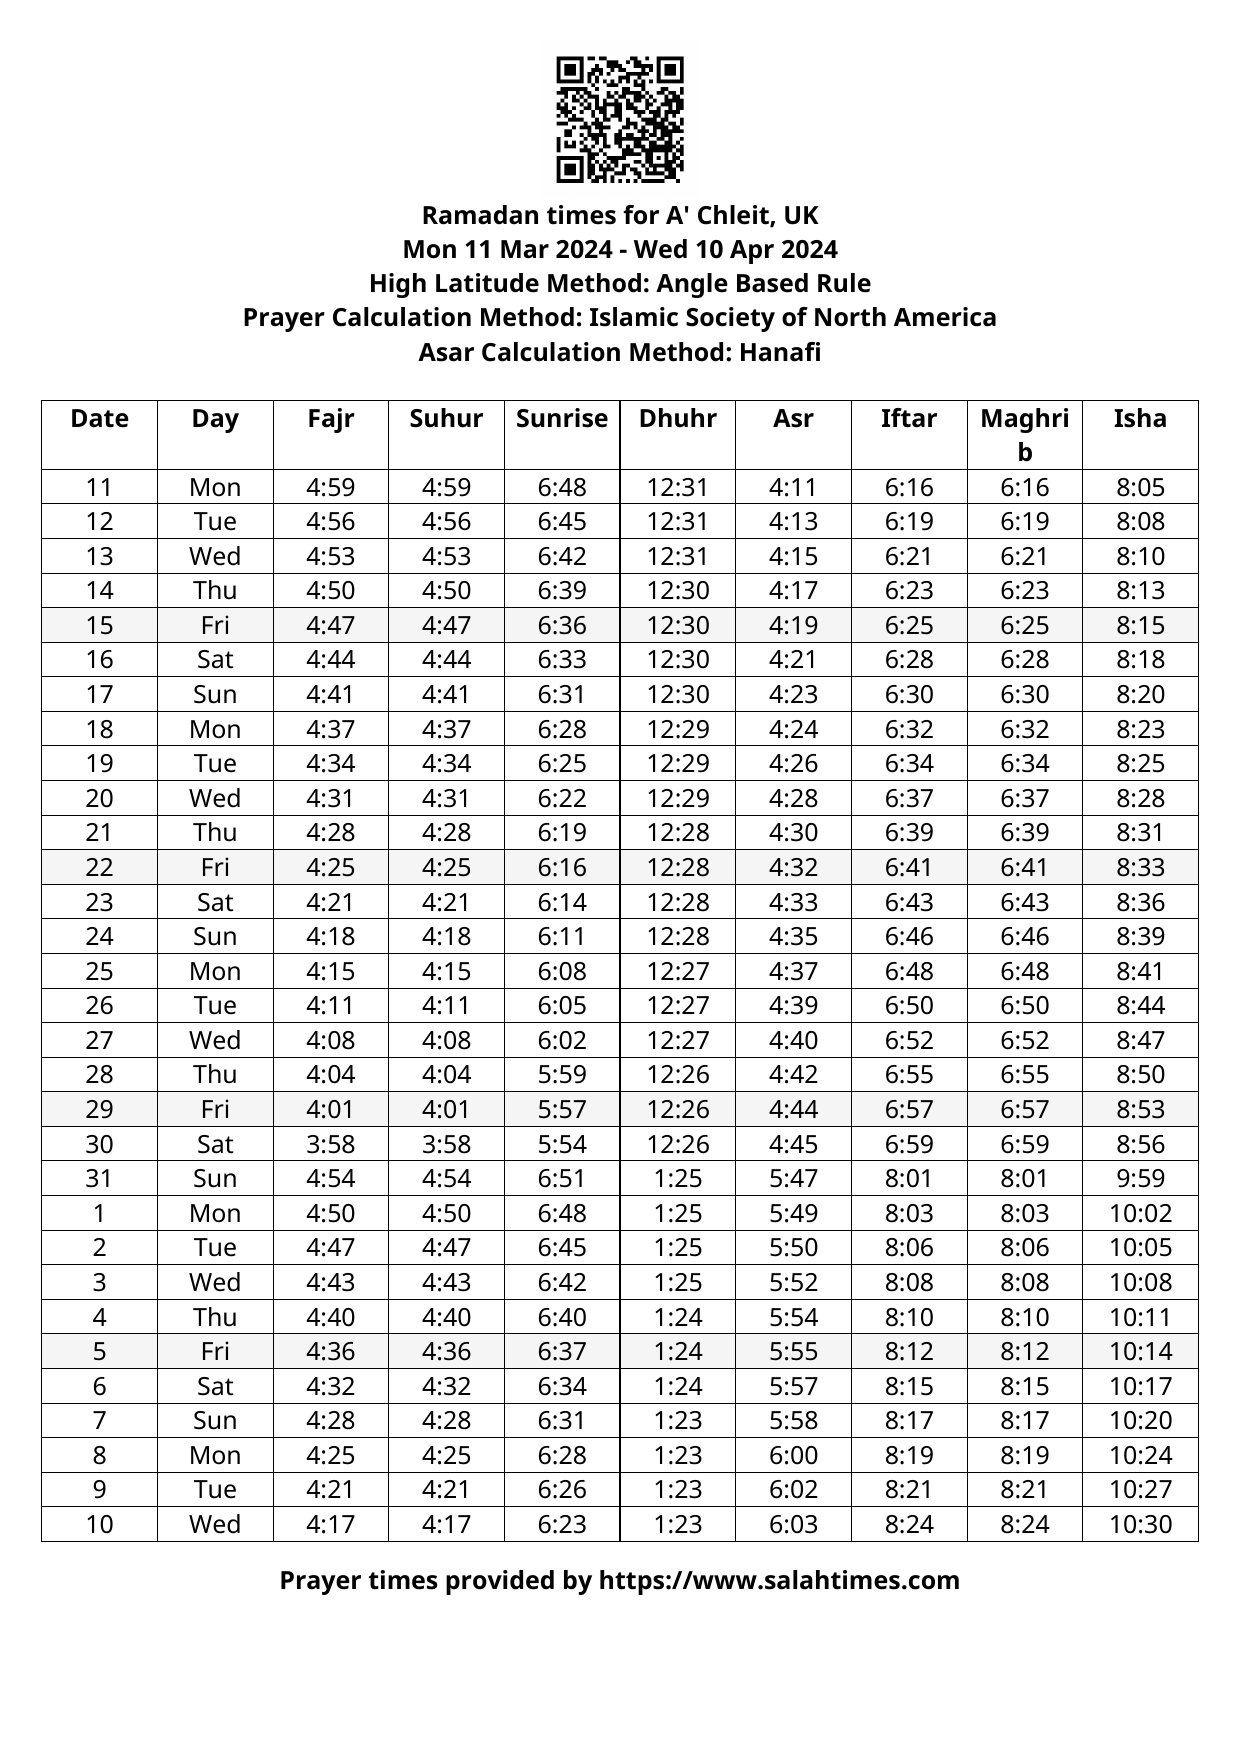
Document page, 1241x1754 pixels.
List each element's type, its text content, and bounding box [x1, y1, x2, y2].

table_cell 6:28 [968, 643, 1082, 676]
table_header Date [42, 401, 157, 469]
table_cell 6:23 [968, 574, 1082, 607]
table_cell 8:10 [852, 1300, 967, 1333]
table_cell 29 [42, 1092, 157, 1126]
table_cell 6:34 [852, 746, 967, 780]
table_cell 4:15 [274, 954, 388, 987]
table_cell 3 [42, 1265, 157, 1299]
table_cell 6:34 [968, 746, 1082, 780]
table_cell 6:19 [852, 504, 967, 538]
table_cell 10:20 [1083, 1404, 1198, 1437]
table_cell 23 [42, 885, 157, 918]
table_cell 18 [42, 712, 157, 745]
table_cell 5:55 [736, 1334, 851, 1368]
table_header Asr [736, 401, 851, 469]
table_header Dhuhr [621, 401, 735, 469]
table_cell 10:02 [1083, 1196, 1198, 1229]
table_cell 30 [42, 1127, 157, 1160]
table_cell 26 [42, 989, 157, 1022]
table_cell 4:19 [736, 608, 851, 642]
table_cell Sun [158, 677, 273, 711]
table_cell 8:53 [1083, 1092, 1198, 1126]
table_cell 5 [42, 1334, 157, 1368]
table_cell 12:31 [621, 539, 735, 572]
table_cell 4:41 [274, 677, 388, 711]
table_cell Mon [158, 1196, 273, 1229]
table_cell Fri [158, 608, 273, 642]
table_cell 8:15 [1083, 608, 1198, 642]
table_cell 6:46 [968, 919, 1082, 953]
table_cell 6:57 [852, 1092, 967, 1126]
table_cell 8:31 [1083, 816, 1198, 849]
table_cell 4:31 [274, 781, 388, 814]
table_cell 4:21 [389, 1473, 504, 1506]
table_cell 6:23 [505, 1507, 619, 1541]
table_cell 4:40 [274, 1300, 388, 1333]
table_cell 8:05 [1083, 470, 1198, 503]
table_cell 8:01 [852, 1161, 967, 1195]
table_cell 25 [42, 954, 157, 987]
table_cell 8:28 [1083, 781, 1198, 814]
table_cell 6:33 [505, 643, 619, 676]
table_cell 8:47 [1083, 1023, 1198, 1057]
table_cell 4:47 [389, 608, 504, 642]
table_header Day [158, 401, 273, 469]
table_cell 1:24 [621, 1300, 735, 1333]
table_cell 4:28 [274, 816, 388, 849]
table_cell 6:16 [968, 470, 1082, 503]
table_cell 4:25 [389, 850, 504, 884]
table_cell 8:15 [968, 1369, 1082, 1402]
table_cell 4:41 [389, 677, 504, 711]
table_cell 6:25 [505, 746, 619, 780]
table_cell 6:03 [736, 1507, 851, 1541]
table_cell 16 [42, 643, 157, 676]
table_cell Tue [158, 1473, 273, 1506]
table_cell 8:23 [1083, 712, 1198, 745]
table_cell 8:20 [1083, 677, 1198, 711]
table_cell 4:50 [274, 1196, 388, 1229]
table_cell 1:23 [621, 1438, 735, 1472]
table_cell Mon [158, 712, 273, 745]
table_cell 4:37 [389, 712, 504, 745]
table_cell 8:13 [1083, 574, 1198, 607]
text Mon 11 Mar 2024 - Wed 10 Apr 2024 [42, 232, 1198, 266]
table_header Isha [1083, 401, 1198, 469]
table_cell 13 [42, 539, 157, 572]
table_cell 8:03 [968, 1196, 1082, 1229]
table_cell 6:32 [968, 712, 1082, 745]
table_cell 4:28 [274, 1404, 388, 1437]
picture [542, 41, 699, 198]
table_cell 4:11 [389, 989, 504, 1022]
table_cell 6:55 [852, 1058, 967, 1091]
table_cell 12 [42, 504, 157, 538]
table_cell 8:12 [968, 1334, 1082, 1368]
table_cell 4:37 [736, 954, 851, 987]
table_cell 8:21 [968, 1473, 1082, 1506]
table_cell 12:30 [621, 643, 735, 676]
table_cell 4:36 [389, 1334, 504, 1368]
table_cell 5:58 [736, 1404, 851, 1437]
table_cell 12:26 [621, 1092, 735, 1126]
table_cell 6:05 [505, 989, 619, 1022]
table_cell 4:43 [274, 1265, 388, 1299]
table_cell Fri [158, 1334, 273, 1368]
table_cell 4:37 [274, 712, 388, 745]
table_cell 4:04 [274, 1058, 388, 1091]
table_cell 6:43 [852, 885, 967, 918]
table_cell 10:24 [1083, 1438, 1198, 1472]
table_cell 6:19 [505, 816, 619, 849]
table_cell 8:10 [1083, 539, 1198, 572]
table_cell 17 [42, 677, 157, 711]
table_cell 3:58 [389, 1127, 504, 1160]
table_cell 8:19 [852, 1438, 967, 1472]
table_cell Fri [158, 1092, 273, 1126]
table_cell 6:28 [505, 1438, 619, 1472]
table_cell 6:25 [852, 608, 967, 642]
table_cell 4:28 [736, 781, 851, 814]
table_cell 6:16 [505, 850, 619, 884]
table_cell 6:39 [505, 574, 619, 607]
table_cell 10:14 [1083, 1334, 1198, 1368]
table_cell 4:15 [389, 954, 504, 987]
table_cell 6:41 [852, 850, 967, 884]
table_cell 8:17 [852, 1404, 967, 1437]
table_cell 12:31 [621, 470, 735, 503]
table_cell 4:21 [736, 643, 851, 676]
table_cell 4:08 [389, 1023, 504, 1057]
table_cell Mon [158, 1438, 273, 1472]
table_cell 4:33 [736, 885, 851, 918]
table_cell 4:50 [389, 574, 504, 607]
table_cell 4:24 [736, 712, 851, 745]
table_cell 6:31 [505, 677, 619, 711]
table_cell 6:46 [852, 919, 967, 953]
table_cell 4:40 [389, 1300, 504, 1333]
table_cell 4:04 [389, 1058, 504, 1091]
table_cell 4:25 [274, 850, 388, 884]
table_cell Sun [158, 1404, 273, 1437]
table_cell 20 [42, 781, 157, 814]
table_cell 8:56 [1083, 1127, 1198, 1160]
table_cell Tue [158, 1231, 273, 1264]
table_cell 6:45 [505, 1231, 619, 1264]
table_cell 5:54 [736, 1300, 851, 1333]
table_cell Sat [158, 885, 273, 918]
table_cell 8:21 [852, 1473, 967, 1506]
table_cell 4:54 [389, 1161, 504, 1195]
table_cell 4:47 [274, 608, 388, 642]
table_cell 3:58 [274, 1127, 388, 1160]
table_cell 6:37 [968, 781, 1082, 814]
table_cell 6:00 [736, 1438, 851, 1472]
table_cell 24 [42, 919, 157, 953]
table_cell 1:25 [621, 1265, 735, 1299]
table_cell 6:02 [505, 1023, 619, 1057]
table_cell 5:47 [736, 1161, 851, 1195]
table_cell Wed [158, 539, 273, 572]
table_cell 4:54 [274, 1161, 388, 1195]
table_cell 4:39 [736, 989, 851, 1022]
table_cell 6:26 [505, 1473, 619, 1506]
table_cell 12:26 [621, 1127, 735, 1160]
table_cell 6:30 [852, 677, 967, 711]
table_cell 4:32 [736, 850, 851, 884]
table_cell 6:52 [968, 1023, 1082, 1057]
table_cell 2 [42, 1231, 157, 1264]
table_cell 12:30 [621, 608, 735, 642]
table_cell 4:44 [389, 643, 504, 676]
table_cell 4:08 [274, 1023, 388, 1057]
table_cell 4:25 [274, 1438, 388, 1472]
table_cell 6:22 [505, 781, 619, 814]
table_cell 8:15 [852, 1369, 967, 1402]
table_cell 1:25 [621, 1231, 735, 1264]
table_cell 6:36 [505, 608, 619, 642]
table_cell 10 [42, 1507, 157, 1541]
table_cell 4:25 [389, 1438, 504, 1472]
table_cell 7 [42, 1404, 157, 1437]
table_cell 14 [42, 574, 157, 607]
table_cell 1:23 [621, 1473, 735, 1506]
table_cell 4:47 [274, 1231, 388, 1264]
table_cell Sun [158, 1161, 273, 1195]
table_cell 4:42 [736, 1058, 851, 1091]
table_cell 5:52 [736, 1265, 851, 1299]
table_cell 12:27 [621, 954, 735, 987]
table_cell 6:14 [505, 885, 619, 918]
text Prayer times provided by https://www.salahtimes.com [42, 1563, 1198, 1597]
table_cell 4:18 [389, 919, 504, 953]
table_cell 8:08 [852, 1265, 967, 1299]
table_cell 6:28 [852, 643, 967, 676]
table_cell Thu [158, 1058, 273, 1091]
table_cell Tue [158, 989, 273, 1022]
table_cell 28 [42, 1058, 157, 1091]
table_cell 12:28 [621, 850, 735, 884]
table_cell 4:34 [274, 746, 388, 780]
table_cell 1:25 [621, 1196, 735, 1229]
table_cell 4:45 [736, 1127, 851, 1160]
table_cell 15 [42, 608, 157, 642]
table_cell 4:01 [389, 1092, 504, 1126]
table_cell 4:44 [274, 643, 388, 676]
table_cell 8:06 [852, 1231, 967, 1264]
table_cell 4:21 [274, 885, 388, 918]
table_cell 8 [42, 1438, 157, 1472]
table_cell 5:50 [736, 1231, 851, 1264]
table_cell 4:21 [274, 1473, 388, 1506]
table_cell 9 [42, 1473, 157, 1506]
table_cell 6:57 [968, 1092, 1082, 1126]
table_cell 12:29 [621, 712, 735, 745]
table_cell 4:30 [736, 816, 851, 849]
table_cell 12:30 [621, 574, 735, 607]
table_cell 6:39 [968, 816, 1082, 849]
table_cell 6:50 [968, 989, 1082, 1022]
table_cell Fri [158, 850, 273, 884]
table_cell 4:11 [736, 470, 851, 503]
table_cell 9:59 [1083, 1161, 1198, 1195]
table_cell 10:30 [1083, 1507, 1198, 1541]
table_cell 6:31 [505, 1404, 619, 1437]
table_cell 5:54 [505, 1127, 619, 1160]
table_cell 11 [42, 470, 157, 503]
table_cell 6:40 [505, 1300, 619, 1333]
table_cell Tue [158, 504, 273, 538]
table_cell 6:21 [968, 539, 1082, 572]
table_cell 4:17 [389, 1507, 504, 1541]
table_cell 1:24 [621, 1334, 735, 1368]
table_cell 6:50 [852, 989, 967, 1022]
table_cell 8:24 [852, 1507, 967, 1541]
table_cell Thu [158, 574, 273, 607]
table_cell 4:56 [389, 504, 504, 538]
table_cell 4:59 [389, 470, 504, 503]
table_cell 4:50 [389, 1196, 504, 1229]
table_cell 6:37 [852, 781, 967, 814]
table_cell 12:27 [621, 1023, 735, 1057]
table_cell 6:52 [852, 1023, 967, 1057]
table_header Suhur [389, 401, 504, 469]
table_cell 10:11 [1083, 1300, 1198, 1333]
table_cell 8:17 [968, 1404, 1082, 1437]
table_cell 27 [42, 1023, 157, 1057]
table_cell 12:28 [621, 885, 735, 918]
table_header Fajr [274, 401, 388, 469]
table_cell 4:18 [274, 919, 388, 953]
table_cell 4:50 [274, 574, 388, 607]
table_cell 8:10 [968, 1300, 1082, 1333]
table_cell Mon [158, 470, 273, 503]
table_cell 6:11 [505, 919, 619, 953]
table_cell 4:34 [389, 746, 504, 780]
table_cell 8:33 [1083, 850, 1198, 884]
table_cell 6 [42, 1369, 157, 1402]
table_cell 31 [42, 1161, 157, 1195]
table_header Iftar [852, 401, 967, 469]
table_cell 8:18 [1083, 643, 1198, 676]
table_cell Sat [158, 1127, 273, 1160]
table_cell 12:31 [621, 504, 735, 538]
table_cell 5:57 [736, 1369, 851, 1402]
table_cell 8:25 [1083, 746, 1198, 780]
table_cell Wed [158, 1023, 273, 1057]
table_cell 6:23 [852, 574, 967, 607]
table_cell 12:28 [621, 919, 735, 953]
table_cell 12:30 [621, 677, 735, 711]
table_cell 6:48 [505, 1196, 619, 1229]
table_cell 8:36 [1083, 885, 1198, 918]
table_cell 8:44 [1083, 989, 1198, 1022]
table_cell 6:55 [968, 1058, 1082, 1091]
table_cell 4:17 [736, 574, 851, 607]
table_cell 6:30 [968, 677, 1082, 711]
table_cell Wed [158, 781, 273, 814]
table_cell 6:32 [852, 712, 967, 745]
table_cell 4:40 [736, 1023, 851, 1057]
table_cell 5:59 [505, 1058, 619, 1091]
table_cell 8:12 [852, 1334, 967, 1368]
table_header Maghrib [968, 401, 1082, 469]
table_cell 4:11 [274, 989, 388, 1022]
table_cell Sat [158, 643, 273, 676]
text High Latitude Method: Angle Based Rule [42, 266, 1198, 300]
table_cell 1:24 [621, 1369, 735, 1402]
table_cell 5:49 [736, 1196, 851, 1229]
table_cell 6:41 [968, 850, 1082, 884]
table_cell 5:57 [505, 1092, 619, 1126]
table_cell 6:48 [968, 954, 1082, 987]
table_cell 12:26 [621, 1058, 735, 1091]
text Prayer Calculation Method: Islamic Society of North America [42, 300, 1198, 334]
table_cell 4 [42, 1300, 157, 1333]
table_cell 6:59 [968, 1127, 1082, 1160]
table_cell Mon [158, 954, 273, 987]
table_cell 1:23 [621, 1507, 735, 1541]
table_cell 12:27 [621, 989, 735, 1022]
table_cell 4:43 [389, 1265, 504, 1299]
table_cell 4:53 [274, 539, 388, 572]
table_cell 8:39 [1083, 919, 1198, 953]
table_cell 6:48 [852, 954, 967, 987]
table_cell 4:56 [274, 504, 388, 538]
table_cell 4:01 [274, 1092, 388, 1126]
table_cell 1:25 [621, 1161, 735, 1195]
table_cell 10:27 [1083, 1473, 1198, 1506]
table_cell 22 [42, 850, 157, 884]
table_cell 4:21 [389, 885, 504, 918]
table_cell 8:08 [968, 1265, 1082, 1299]
table_cell 12:29 [621, 746, 735, 780]
table_cell 6:59 [852, 1127, 967, 1160]
table_cell 8:06 [968, 1231, 1082, 1264]
table_cell 6:42 [505, 1265, 619, 1299]
table_cell Sat [158, 1369, 273, 1402]
table_cell 6:42 [505, 539, 619, 572]
table_cell 4:36 [274, 1334, 388, 1368]
table_cell 1 [42, 1196, 157, 1229]
table_cell Thu [158, 816, 273, 849]
table_cell Wed [158, 1507, 273, 1541]
table_cell 4:35 [736, 919, 851, 953]
table_cell 12:28 [621, 816, 735, 849]
table_cell 4:59 [274, 470, 388, 503]
table_cell 6:16 [852, 470, 967, 503]
table_header Sunrise [505, 401, 619, 469]
table_cell 6:45 [505, 504, 619, 538]
table_cell 4:53 [389, 539, 504, 572]
table_cell 4:15 [736, 539, 851, 572]
table_cell 6:34 [505, 1369, 619, 1402]
table_cell 4:28 [389, 1404, 504, 1437]
table_cell 4:47 [389, 1231, 504, 1264]
table_cell 6:19 [968, 504, 1082, 538]
table_cell Tue [158, 746, 273, 780]
table_cell 4:44 [736, 1092, 851, 1126]
table_cell 8:03 [852, 1196, 967, 1229]
table_cell 6:37 [505, 1334, 619, 1368]
table_cell 4:32 [389, 1369, 504, 1402]
table_cell 8:24 [968, 1507, 1082, 1541]
table_cell 19 [42, 746, 157, 780]
table_cell 10:08 [1083, 1265, 1198, 1299]
table_cell 4:17 [274, 1507, 388, 1541]
table_cell 1:23 [621, 1404, 735, 1437]
table_cell 8:19 [968, 1438, 1082, 1472]
table_cell 6:39 [852, 816, 967, 849]
table_cell Thu [158, 1300, 273, 1333]
table_cell 10:17 [1083, 1369, 1198, 1402]
table_cell 10:05 [1083, 1231, 1198, 1264]
table_cell 6:51 [505, 1161, 619, 1195]
table_cell 8:08 [1083, 504, 1198, 538]
table_cell 4:32 [274, 1369, 388, 1402]
table_cell 12:29 [621, 781, 735, 814]
table_cell 6:08 [505, 954, 619, 987]
table_cell 6:48 [505, 470, 619, 503]
table_cell 21 [42, 816, 157, 849]
table_cell 8:50 [1083, 1058, 1198, 1091]
table_cell 8:01 [968, 1161, 1082, 1195]
table_cell 6:25 [968, 608, 1082, 642]
table_cell 4:26 [736, 746, 851, 780]
table_cell Sun [158, 919, 273, 953]
table_cell Wed [158, 1265, 273, 1299]
table_cell 4:13 [736, 504, 851, 538]
table_cell 4:31 [389, 781, 504, 814]
table_cell 6:43 [968, 885, 1082, 918]
text Ramadan times for A' Chleit, UK [42, 198, 1198, 232]
text Asar Calculation Method: Hanafi [42, 334, 1198, 368]
table_cell 4:28 [389, 816, 504, 849]
table_cell 6:02 [736, 1473, 851, 1506]
table_cell 6:28 [505, 712, 619, 745]
table_cell 4:23 [736, 677, 851, 711]
table_cell 6:21 [852, 539, 967, 572]
table_cell 8:41 [1083, 954, 1198, 987]
